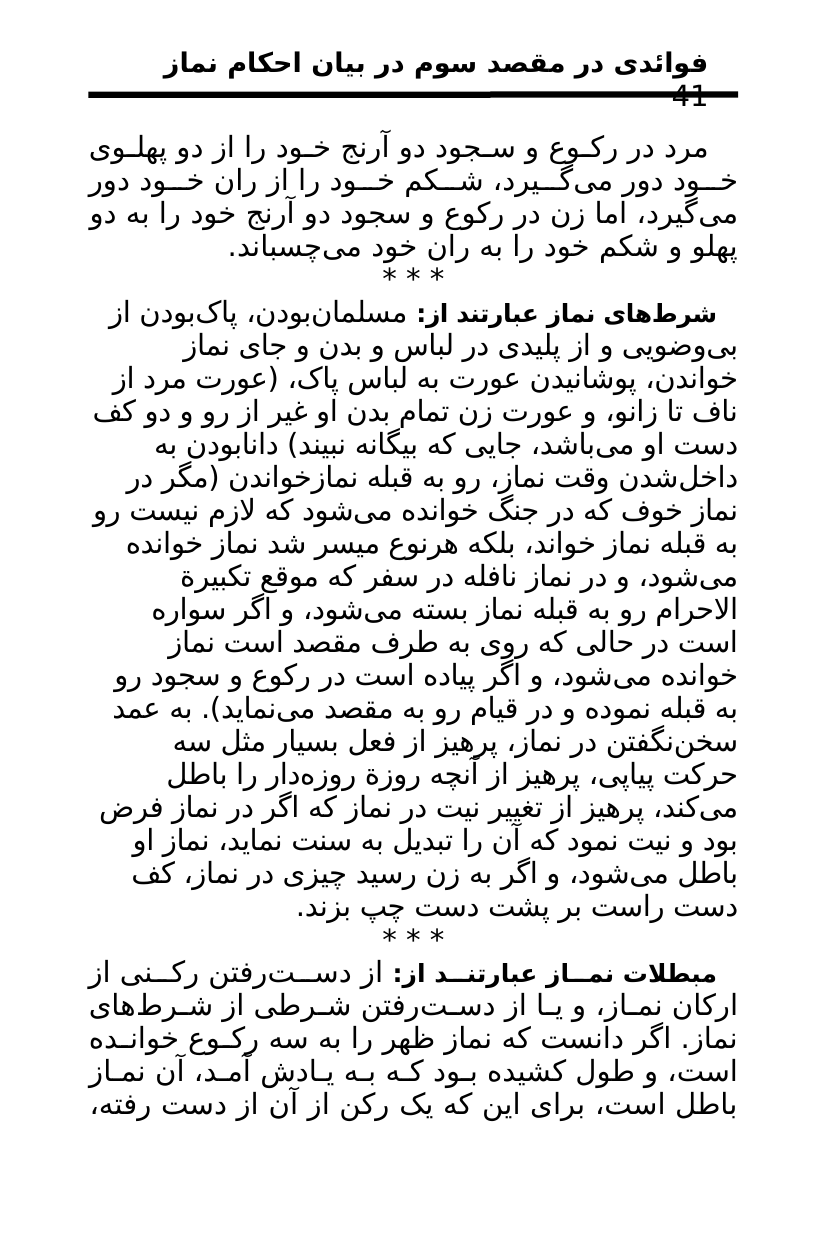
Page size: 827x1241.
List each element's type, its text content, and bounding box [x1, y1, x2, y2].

text شرط‌های نماز عبارتند از: مسلمان‌بودن، پاک‌بودن از بی‌وضویی و از پلیدی در لباس و بدن و جای نماز خواندن، پوشانیدن عورت به لباس پاک، (عورت مرد از ناف تا زانو، و عورت زن تمام بدن او غیر از رو و دو کف دست او می‌باشد، جایی که بیگانه نبیند) دانابودن به داخل‌شدن وقت نماز، رو به قبله نمازخواندن (مگر در نماز خوف که در جنگ خوانده می‌شود که لازم نیست رو به قبله نماز خواند، بلکه هرنوع میسر شد نماز خوانده می‌شود، و در نماز نافله در سفر که موقع تکبیرة الاحرام رو به قبله نماز بسته می‌شود، و اگر سواره است در حالی که روی به طرف مقصد است نماز خوانده می‌شود، و اگر پیاده است در رکوع و سجود رو به قبله نموده و در قیام رو به مقصد می‌نماید). به عمد سخن‌نگفتن در نماز، پرهیز از فعل بسیار مثل سه حرکت پیاپی، پرهیز از آنچه روزة روزه‌دار را باطل می‌کند، پرهیز از تغییر نیت در نماز که اگر در نماز فرض بود و نیت نمود که آن را تبدیل به سنت نماید، نماز او باطل می‌شود، و اگر به زن رسید چیزی در نماز، کف دست راست بر پشت دست چپ بزند. [89, 296, 738, 924]
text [89, 957, 738, 1122]
text * * * [89, 924, 738, 957]
text * * * [89, 263, 738, 296]
text مرد در رکوع و سجود دو آرنج خود را از دو پهلوی خود دور می‌گیرد، شکم خود را از ران خود دور می‌گیرد، اما زن در رکوع و سجود دو آرنج خود را به دو پهلو و شکم خود را به ران خود می‌چسباند. [89, 132, 738, 263]
